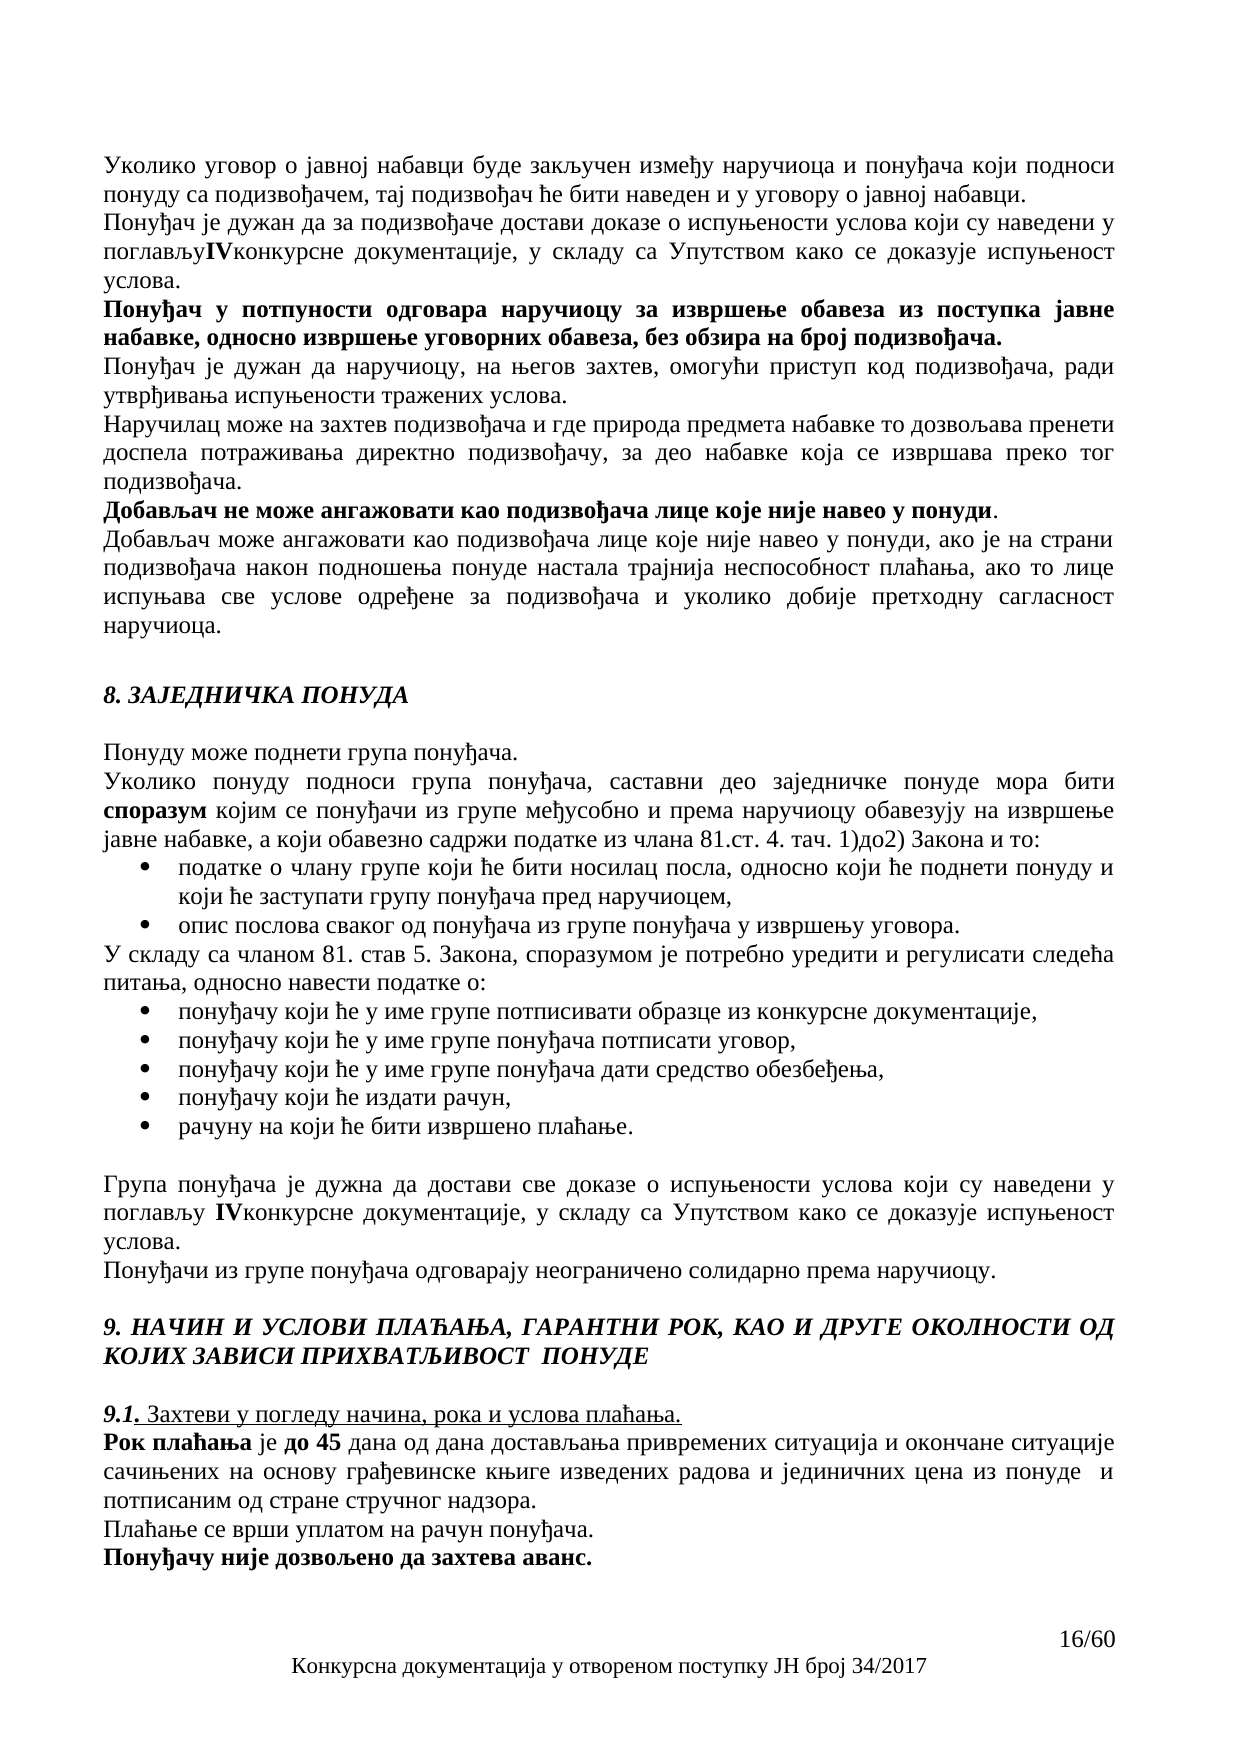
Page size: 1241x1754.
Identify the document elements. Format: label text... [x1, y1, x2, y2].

list понуђачу који ће у име групе понуђача дати средство обезбеђења, [141, 1054, 1116, 1082]
text Плаћање се врши уплатом на рачун понуђача. [103, 1514, 1116, 1542]
text Добављач не може ангажовати као подизвођача лице које није навео у понуди. [103, 495, 1116, 524]
text Понуђачи из групе понуђача одговарају неограничено солидарно према наручиоцу. [103, 1255, 1116, 1284]
text Рок плаћања је до 45 дана од дана достављања привремених ситуација и окончане ситуације сачињених на основу грађевинске књиге изведених радова и јединичних цена из понуде и потписаним од стране стручног надзора. [103, 1427, 1116, 1514]
text Група понуђача је дужна да достави све доказе о испуњености услова који су наведени у поглављу IVконкурсне документације, у складу са Упутством како се доказује испуњеност услова. [103, 1169, 1116, 1255]
text Понуду може поднети група понуђача. [103, 737, 1116, 766]
list понуђачу који ће у име групе понуђача потписати уговор, [141, 1025, 1116, 1054]
text Добављач може ангажовати као подизвођача лице које није навео у понуди, ако је на страни подизвођача након подношења понуде настала трајнија неспособност плаћања, ако то лице испуњава све услове одређене за подизвођача и уколико добије претходну сагласност наручиоца. [103, 524, 1116, 639]
list понуђачу који ће у име групе потписивати образце из конкурсне документације, [141, 996, 1116, 1025]
text Понуђач је дужан да наручиоцу, на његов захтев, омогући приступ код подизвођача, ради утврђивања испуњености тражених услова. [103, 351, 1116, 409]
text 9.1. Захтеви у погледу начина, рока и услова плаћања. [103, 1399, 1116, 1427]
text У складу са чланом 81. став 5. Закона, споразумом је потребно уредити и регулисати следећа питања, односно навести податке о: [103, 939, 1116, 996]
text Понуђач у потпуности одговара наручиоцу за извршење обавеза из поступка јавне набавке, односно извршење уговорних обавеза, без обзира на број подизвођача. [103, 294, 1116, 351]
text Наручилац може на захтев подизвођача и где природа предмета набавке то дозвољава пренети доспела потраживања директно подизвођачу, за део набавке која се извршава преко тог подизвођача. [103, 409, 1116, 495]
list опис послова сваког од понуђача из групе понуђача у извршењу уговора. [141, 910, 1116, 939]
text Уколико уговор о јавној набавци буде закључен између наручиоца и понуђача који подноси понуду са подизвођачем, тај подизвођач ће бити наведен и у уговору о јавној набавци. [103, 150, 1116, 207]
text 9. НАЧИН И УСЛОВИ ПЛАЋАЊА, ГАРАНТНИ РОК, КАО И ДРУГЕ ОКОЛНОСТИ ОД КОЈИХ ЗАВИСИ ПРИХВАТЉИВОСТ ПОНУДЕ [103, 1312, 1116, 1370]
text Понуђач је дужан да за подизвођаче достави доказе о испуњености услова који су наведени у поглављуIVконкурсне документације, у складу са Упутством како се доказује испуњеност услова. [103, 207, 1116, 294]
text 8. ЗАЈЕДНИЧКА ПОНУДА [103, 680, 1116, 709]
text Понуђачу није дозвољено да захтева аванс. [103, 1542, 1116, 1571]
text Уколико понуду подноси група понуђача, саставни део заједничке понуде мора бити споразум којим се понуђачи из групе међусобно и према наручиоцу обавезују на извршење јавне набавке, а који обавезно садржи податке из члана 81.ст. 4. тач. 1)до2) Закона и то: [103, 766, 1116, 852]
list рачуну на који ће бити извршено плаћање. [141, 1111, 1116, 1140]
list понуђачу који ће издати рачун, [141, 1082, 1116, 1111]
list податке о члану групе који ће бити носилац посла, односно који ће поднети понуду и који ће заступати групу понуђача пред наручиоцем, [141, 852, 1116, 910]
